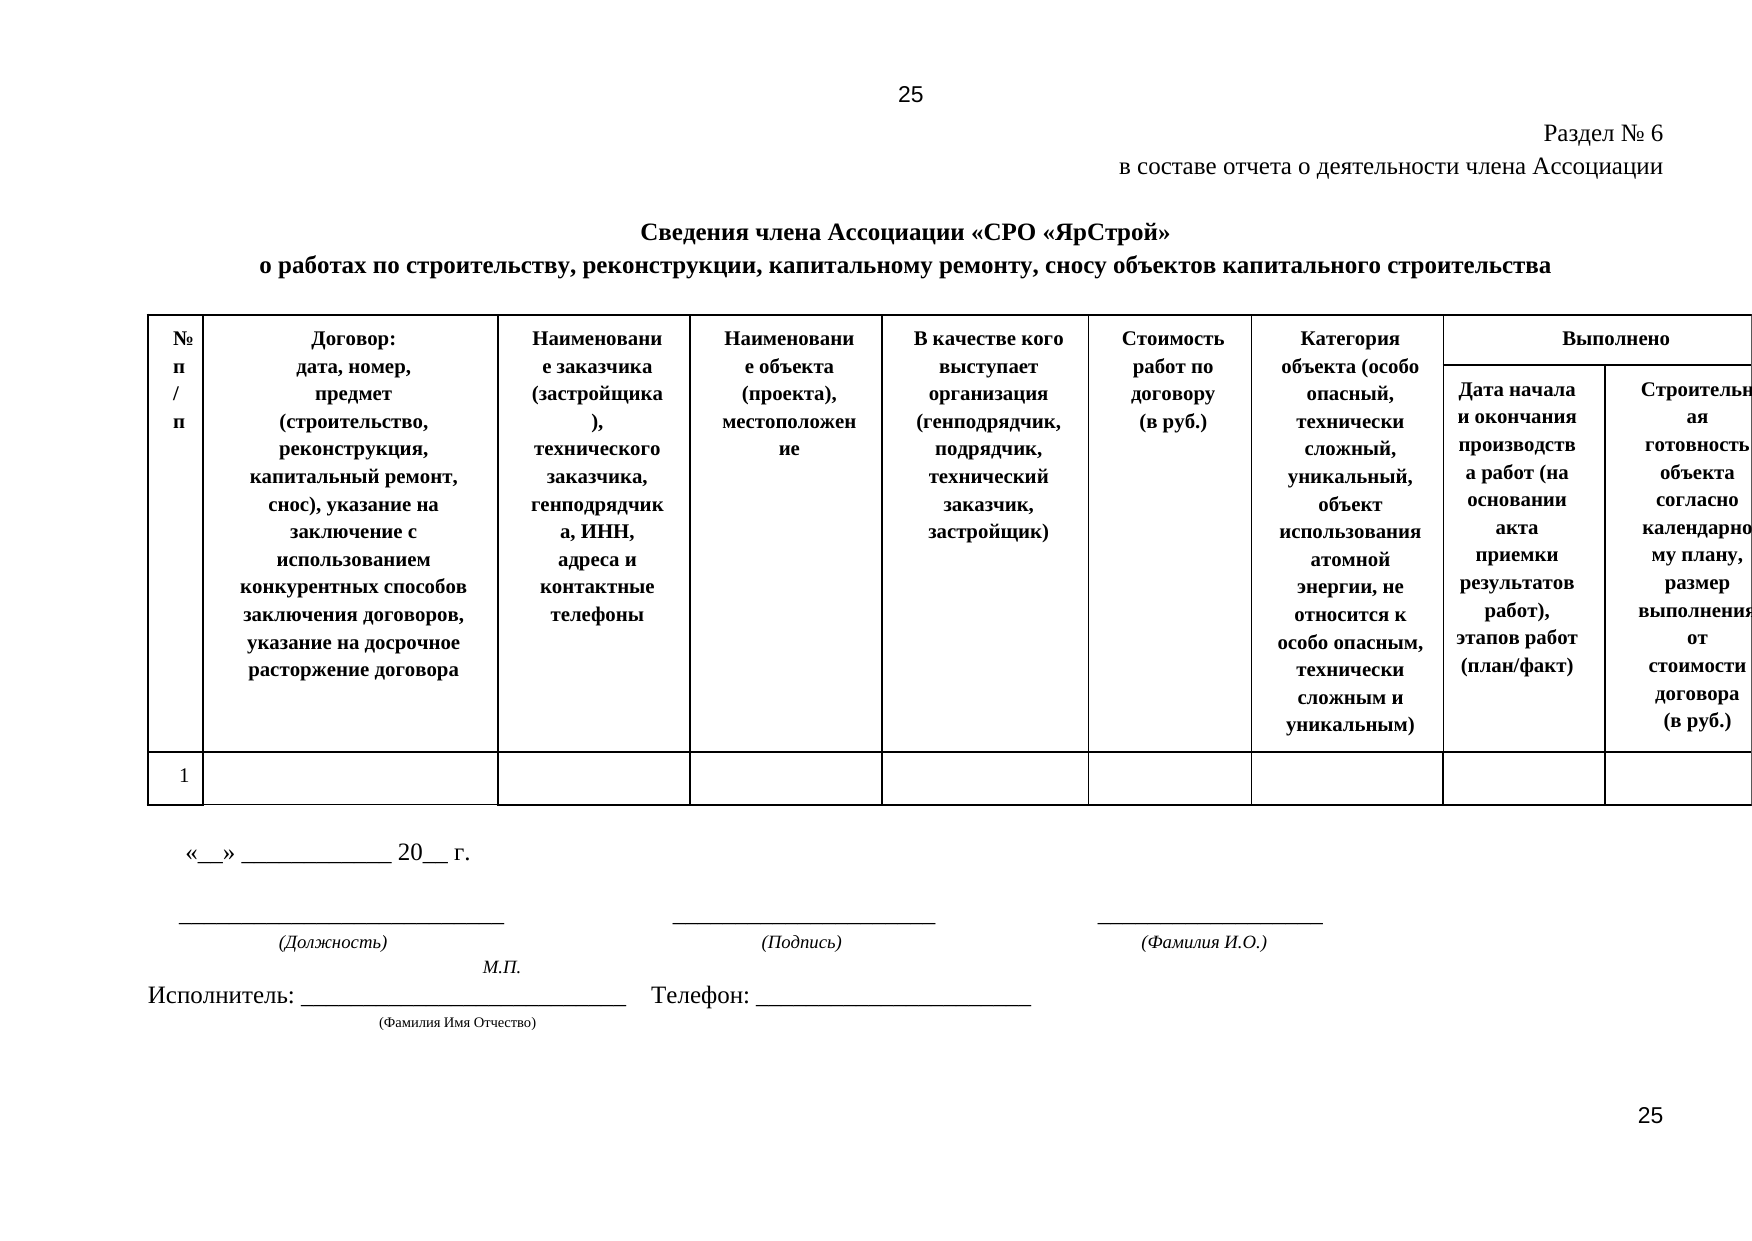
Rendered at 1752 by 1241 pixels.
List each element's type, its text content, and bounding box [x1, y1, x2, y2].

text Исполнитель: __________________________ Телефон: ______________________ [148, 980, 1663, 1009]
table_cell [1252, 753, 1442, 804]
table_cell Дата начала и окончания производства работ (на основании акта приемки результатов работ), этапов работ (план/факт) [1444, 366, 1604, 751]
text «__» ____________ 20__ г. [148, 837, 1663, 865]
table_cell [691, 753, 881, 804]
table_cell [1089, 753, 1251, 804]
text __________________________ _____________________ __________________ [148, 869, 1663, 927]
table_header Выполнено [1444, 316, 1751, 364]
text (Должность) (Подпись) (Фамилия И.О.) [148, 931, 1663, 952]
table_cell 1 [149, 753, 202, 804]
text (Фамилия Имя Отчество) [148, 1013, 1663, 1042]
table_cell Строительная готовность объекта согласно календарному плану, размер выполнения от стоимости договора (в руб.) [1606, 366, 1751, 751]
table_header Договор: дата, номер, предмет (строительство, реконструкция, капитальный ремонт, снос), указание на заключение с использованием конкурентных способов заключения договоров, указание на досрочное расторжение договора [204, 316, 497, 751]
table_header В качестве кого выступает организация (генподрядчик, подрядчик, технический заказчик, застройщик) [883, 316, 1088, 751]
table_header Наименование заказчика (застройщика), технического заказчика, генподрядчика, ИНН, адреса и контактные телефоны [499, 316, 689, 751]
table_cell [499, 753, 689, 804]
table_header Наименование объекта (проекта), местоположение [691, 316, 881, 751]
table_cell [883, 753, 1088, 804]
table_header Категория объекта (особо опасный, технически сложный, уникальный, объект использования атомной энергии, не относится к особо опасным, технически сложным и уникальным) [1252, 316, 1443, 751]
table_header Стоимость работ по договору (в руб.) [1089, 316, 1251, 751]
text М.П. [148, 956, 1663, 977]
text Сведения члена Ассоциации «СРО «ЯрСтрой» [148, 217, 1663, 246]
table_cell [1444, 753, 1604, 804]
table_cell [1606, 753, 1751, 804]
text о работах по строительству, реконструкции, капитальному ремонту, сносу объектов капитального строительства [148, 250, 1663, 279]
table_header № п/п [149, 316, 202, 751]
table_cell [204, 753, 497, 804]
text в составе отчета о деятельности члена Ассоциации [148, 151, 1663, 180]
text Раздел № 6 [223, 118, 1663, 147]
